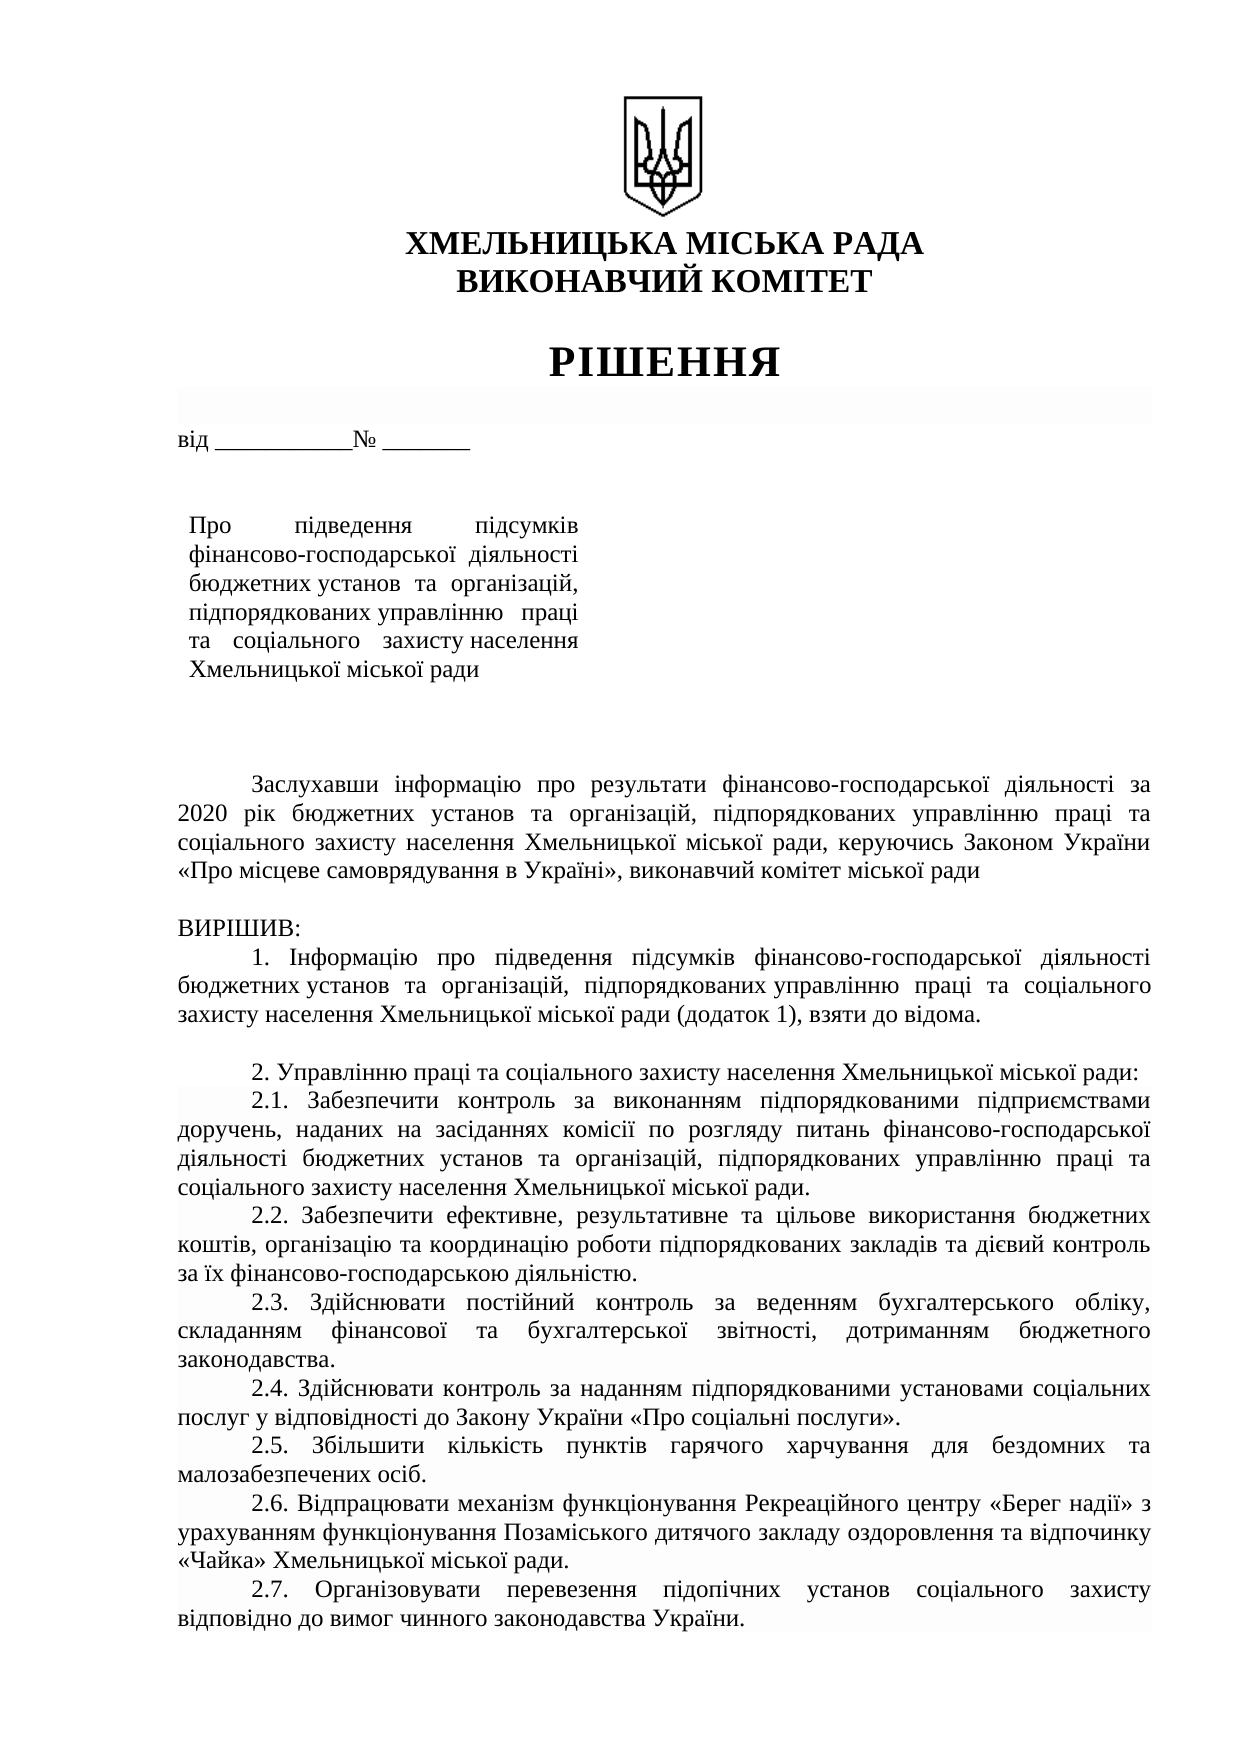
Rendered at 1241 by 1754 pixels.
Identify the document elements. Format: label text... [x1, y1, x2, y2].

table_header Про підведення підсумків фінансово-господарської діяльності бюджетних установ та організацій, підпорядкованих управлінню праці та соціального захисту населення Хмельницької міської ради [177, 511, 590, 683]
list ХМЕЛЬНИЦЬКА МІСЬКА РАДА [177, 223, 1152, 261]
text 1. Інформацію про підведення підсумків фінансово-господарської діяльності бюджетних установ та організацій, підпорядкованих управлінню праці та соціального захисту населення Хмельницької міської ради (додаток 1), взяти до відома. [177, 942, 1152, 1028]
picture [619, 88, 710, 223]
text 2.7. Організовувати перевезення підопічних установ соціального захисту відповідно до вимог чинного законодавства України. [177, 1574, 1152, 1632]
text 2.5. Збільшити кількість пунктів гарячого харчування для бездомних та малозабезпечених осіб. [177, 1431, 1152, 1488]
text від ___________№ _______ [177, 424, 1152, 453]
list РIШЕННЯ [177, 300, 1152, 386]
text Заслухавши інформацію про результати фінансово-господарської діяльності за 2020 рік бюджетних установ та організацій, підпорядкованих управлінню праці та соціального захисту населення Хмельницької міської ради, керуючись Законом України «Про місцеве самоврядування в Україні», виконавчий комітет міської ради [177, 769, 1152, 884]
text 2. Управлінню праці та соціального захисту населення Хмельницької міської ради: [177, 1057, 1152, 1086]
text 2.4. Здійснювати контроль за наданням підпорядкованими установами соціальних послуг у відповідності до Закону України «Про соціальні послуги». [177, 1373, 1152, 1431]
text ВИРІШИВ: [177, 913, 1152, 942]
text 2.6. Відпрацювати механізм функціонування Рекреаційного центру «Берег надії» з урахуванням функціонування Позаміського дитячого закладу оздоровлення та відпочинку «Чайка» Хмельницької міської ради. [177, 1488, 1152, 1574]
text 2.1. Забезпечити контроль за виконанням підпорядкованими підприємствами доручень, наданих на засіданнях комісії по розгляду питань фінансово-господарської діяльності бюджетних установ та організацій, підпорядкованих управлінню праці та соціального захисту населення Хмельницької міської ради. [177, 1086, 1152, 1201]
text 2.3. Здійснювати постійний контроль за веденням бухгалтерського обліку, складанням фінансової та бухгалтерської звітності, дотриманням бюджетного законодавства. [177, 1287, 1152, 1373]
text 2.2. Забезпечити ефективне, результативне та цільове використання бюджетних коштів, організацію та координацію роботи підпорядкованих закладів та дієвий контроль за їх фінансово-господарською діяльністю. [177, 1201, 1152, 1287]
list ВИКОНАВЧИЙ КОМІТЕТ [177, 261, 1152, 300]
